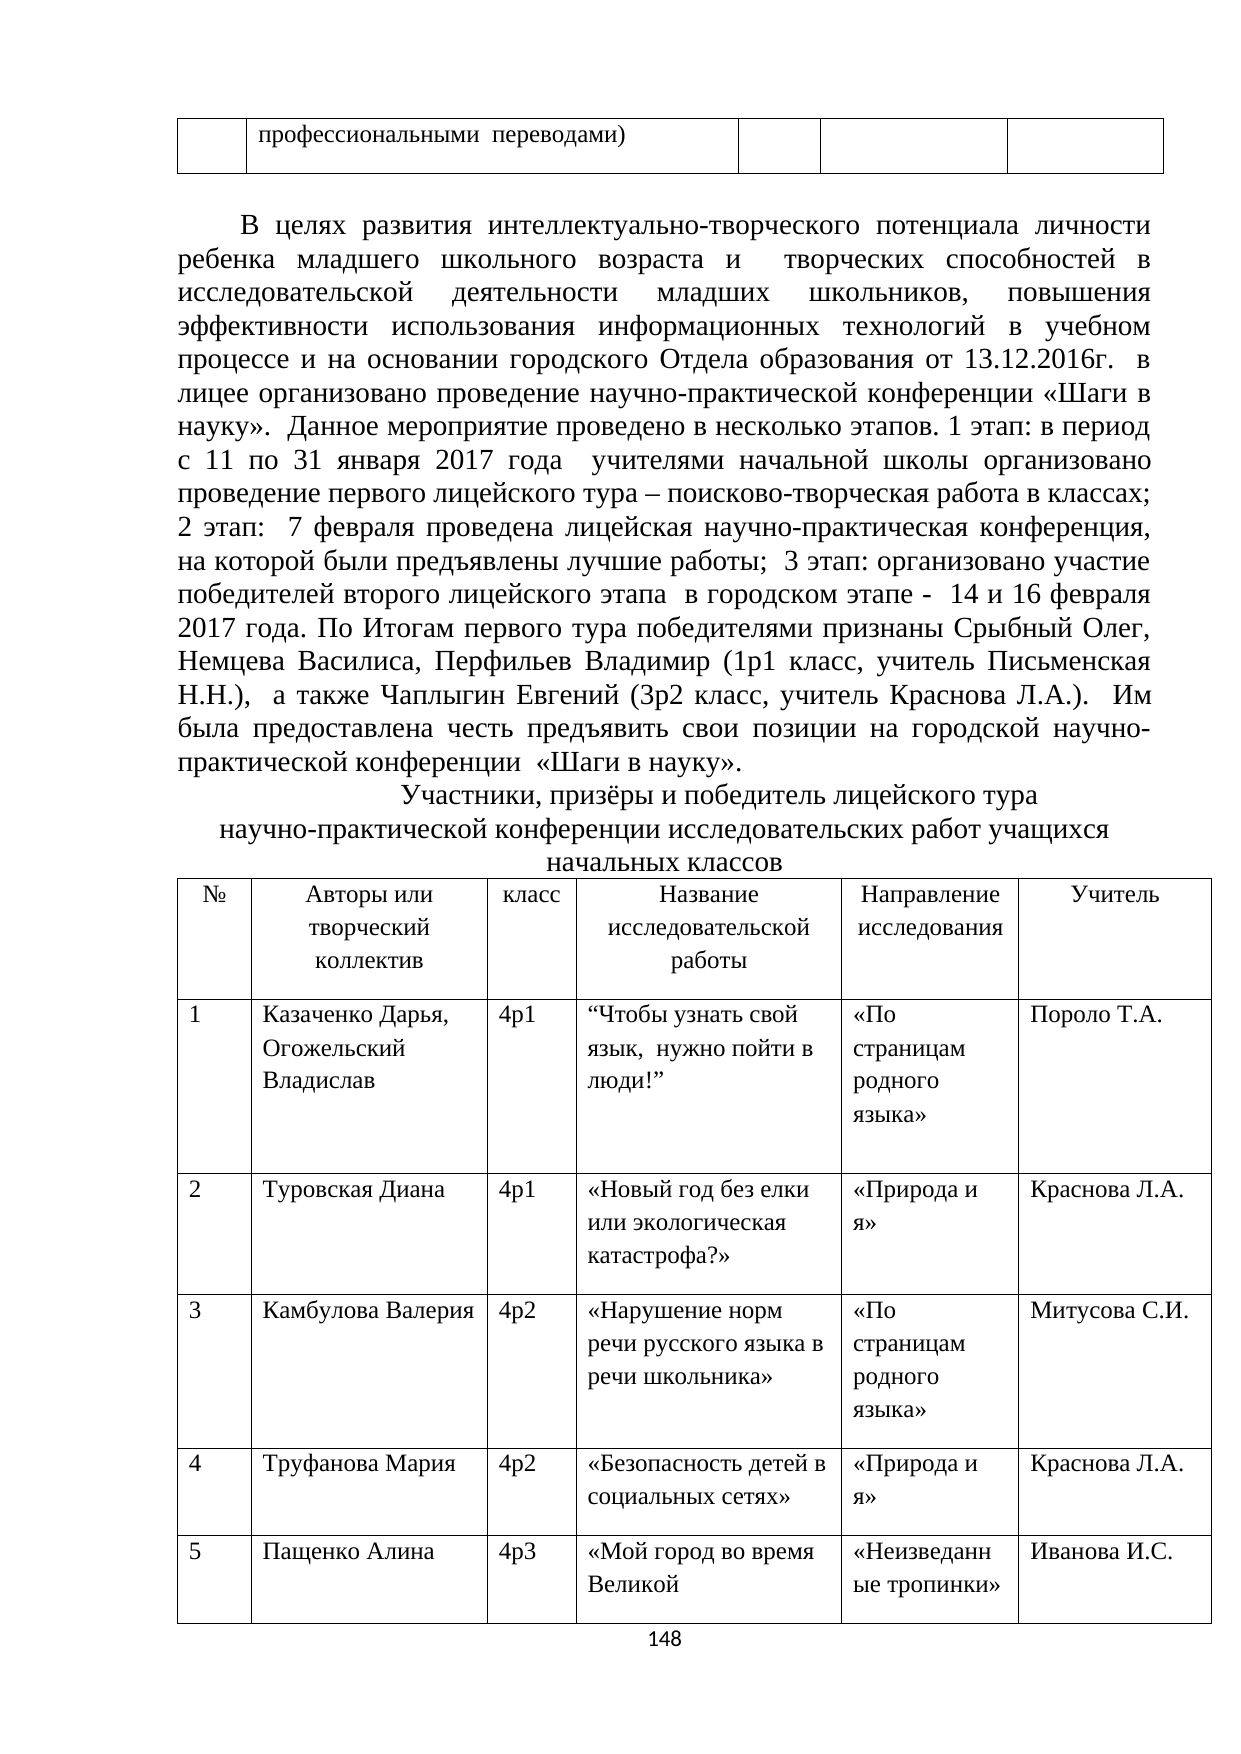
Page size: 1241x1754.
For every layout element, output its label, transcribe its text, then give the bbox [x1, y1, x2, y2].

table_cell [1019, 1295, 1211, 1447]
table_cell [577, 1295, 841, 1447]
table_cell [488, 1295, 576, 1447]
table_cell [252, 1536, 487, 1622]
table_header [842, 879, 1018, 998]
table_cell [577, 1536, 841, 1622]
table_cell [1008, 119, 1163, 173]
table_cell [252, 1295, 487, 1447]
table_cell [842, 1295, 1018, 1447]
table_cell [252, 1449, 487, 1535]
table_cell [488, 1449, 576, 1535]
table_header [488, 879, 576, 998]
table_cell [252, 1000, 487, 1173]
text В целях развития интеллектуально-творческого потенциала личности ребенка младшего школьного возраста и творческих способностей в исследовательской деятельности младших школьников, повышения эффективности использования информационных технологий в учебном процессе и на основании городского Отдела образования от 13.12.2016г. в лицее организовано проведение научно-практической конференции «Шаги в науку». Данное мероприятие проведено в несколько этапов. 1 этап: в период с 11 по 31 января 2017 года учителями начальной школы организовано проведение первого лицейского тура – поисково-творческая работа в классах; 2 этап: 7 февраля проведена лицейская научно-практическая конференция, на которой были предъявлены лучшие работы; 3 этап: организовано участие победителей второго лицейского этапа в городском этапе - 14 и 16 февраля 2017 года. По Итогам первого тура победителями признаны Срыбный Олег, Немцева Василиса, Перфильев Владимир (1р1 класс, учитель Письменская Н.Н.), а также Чаплыгин Евгений (3р2 класс, учитель Краснова Л.А.). Им была предоставлена честь предъявить свои позиции на городской научно-практической конференции «Шаги в науку». [177, 207, 1152, 777]
text научно-практической конференции исследовательских работ учащихся начальных классов [177, 811, 1152, 878]
text Участники, призёры и победитель лицейского тура [177, 777, 1152, 811]
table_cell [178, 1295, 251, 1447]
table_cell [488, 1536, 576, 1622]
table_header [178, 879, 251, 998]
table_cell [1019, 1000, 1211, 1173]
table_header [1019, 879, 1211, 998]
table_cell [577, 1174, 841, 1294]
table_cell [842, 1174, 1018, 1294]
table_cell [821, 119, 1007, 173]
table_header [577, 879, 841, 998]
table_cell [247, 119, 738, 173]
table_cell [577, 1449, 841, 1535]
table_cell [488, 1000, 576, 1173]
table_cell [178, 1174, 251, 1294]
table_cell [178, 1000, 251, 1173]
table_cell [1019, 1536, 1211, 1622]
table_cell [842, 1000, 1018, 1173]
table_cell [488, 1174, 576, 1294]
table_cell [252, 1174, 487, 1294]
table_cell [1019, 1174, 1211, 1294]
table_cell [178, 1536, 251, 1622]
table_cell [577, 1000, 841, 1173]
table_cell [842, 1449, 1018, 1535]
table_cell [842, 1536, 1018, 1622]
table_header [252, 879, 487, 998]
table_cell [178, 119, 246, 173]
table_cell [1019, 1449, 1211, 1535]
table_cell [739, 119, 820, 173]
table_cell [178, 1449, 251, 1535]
